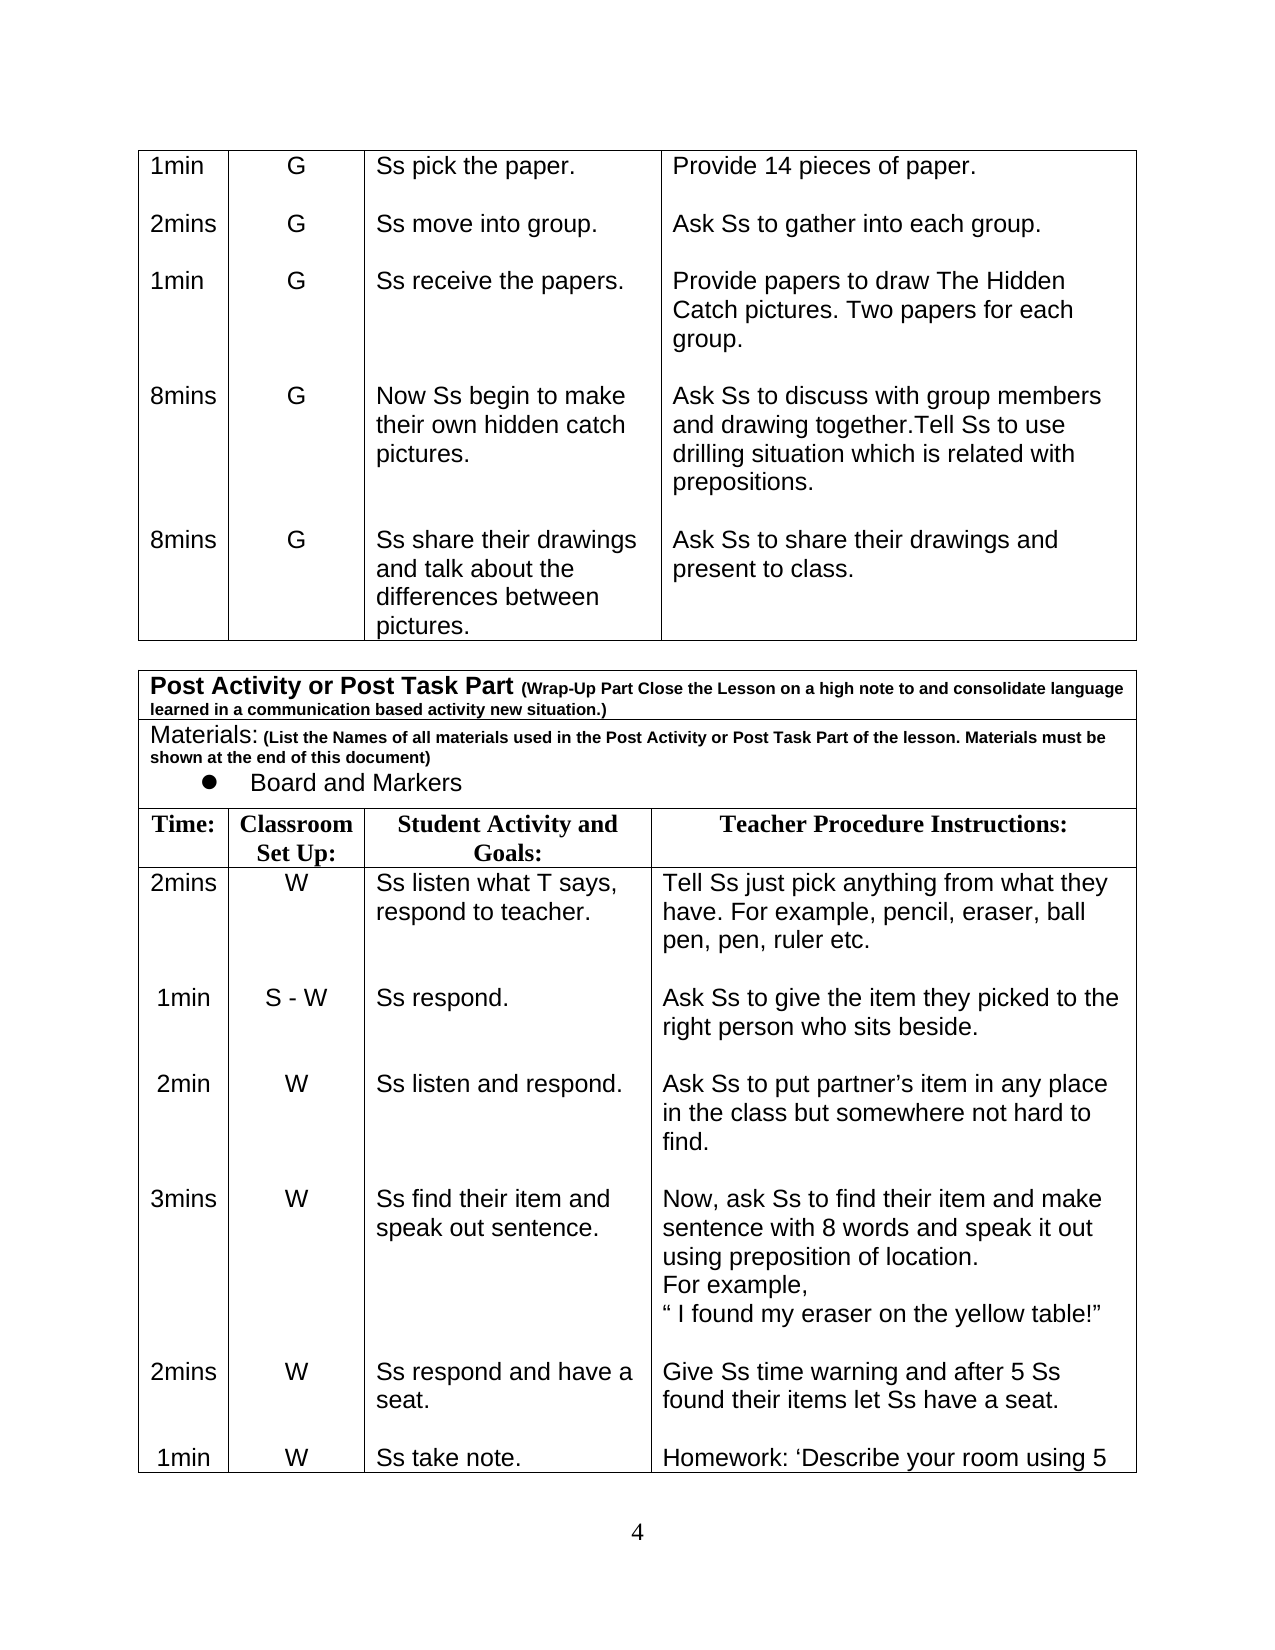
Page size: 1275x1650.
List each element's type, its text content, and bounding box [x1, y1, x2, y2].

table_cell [139, 868, 228, 1472]
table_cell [662, 151, 1136, 640]
table_cell W S - W W W W W W [229, 868, 364, 1472]
table_cell Time: [139, 809, 228, 867]
table_cell Classroom Set Up: [229, 809, 364, 867]
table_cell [139, 151, 228, 640]
table_cell G G G G G G [229, 151, 364, 640]
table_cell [365, 151, 661, 640]
table_cell Teacher Procedure Instructions: [652, 809, 1136, 867]
table_cell Student Activity and Goals: [365, 809, 651, 867]
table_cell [365, 868, 651, 1472]
table_cell Materials: (List the Names of all materials used in the Post Activity or Post Task Part of the lesson. Materials must be shown at the end of this document) Board and Markers [139, 720, 1136, 808]
table_header Post Activity or Post Task Part (Wrap-Up Part Close the Lesson on a high note to and consolidate language learned in a communication based activity new situation.) [139, 671, 1136, 718]
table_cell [652, 868, 1136, 1472]
